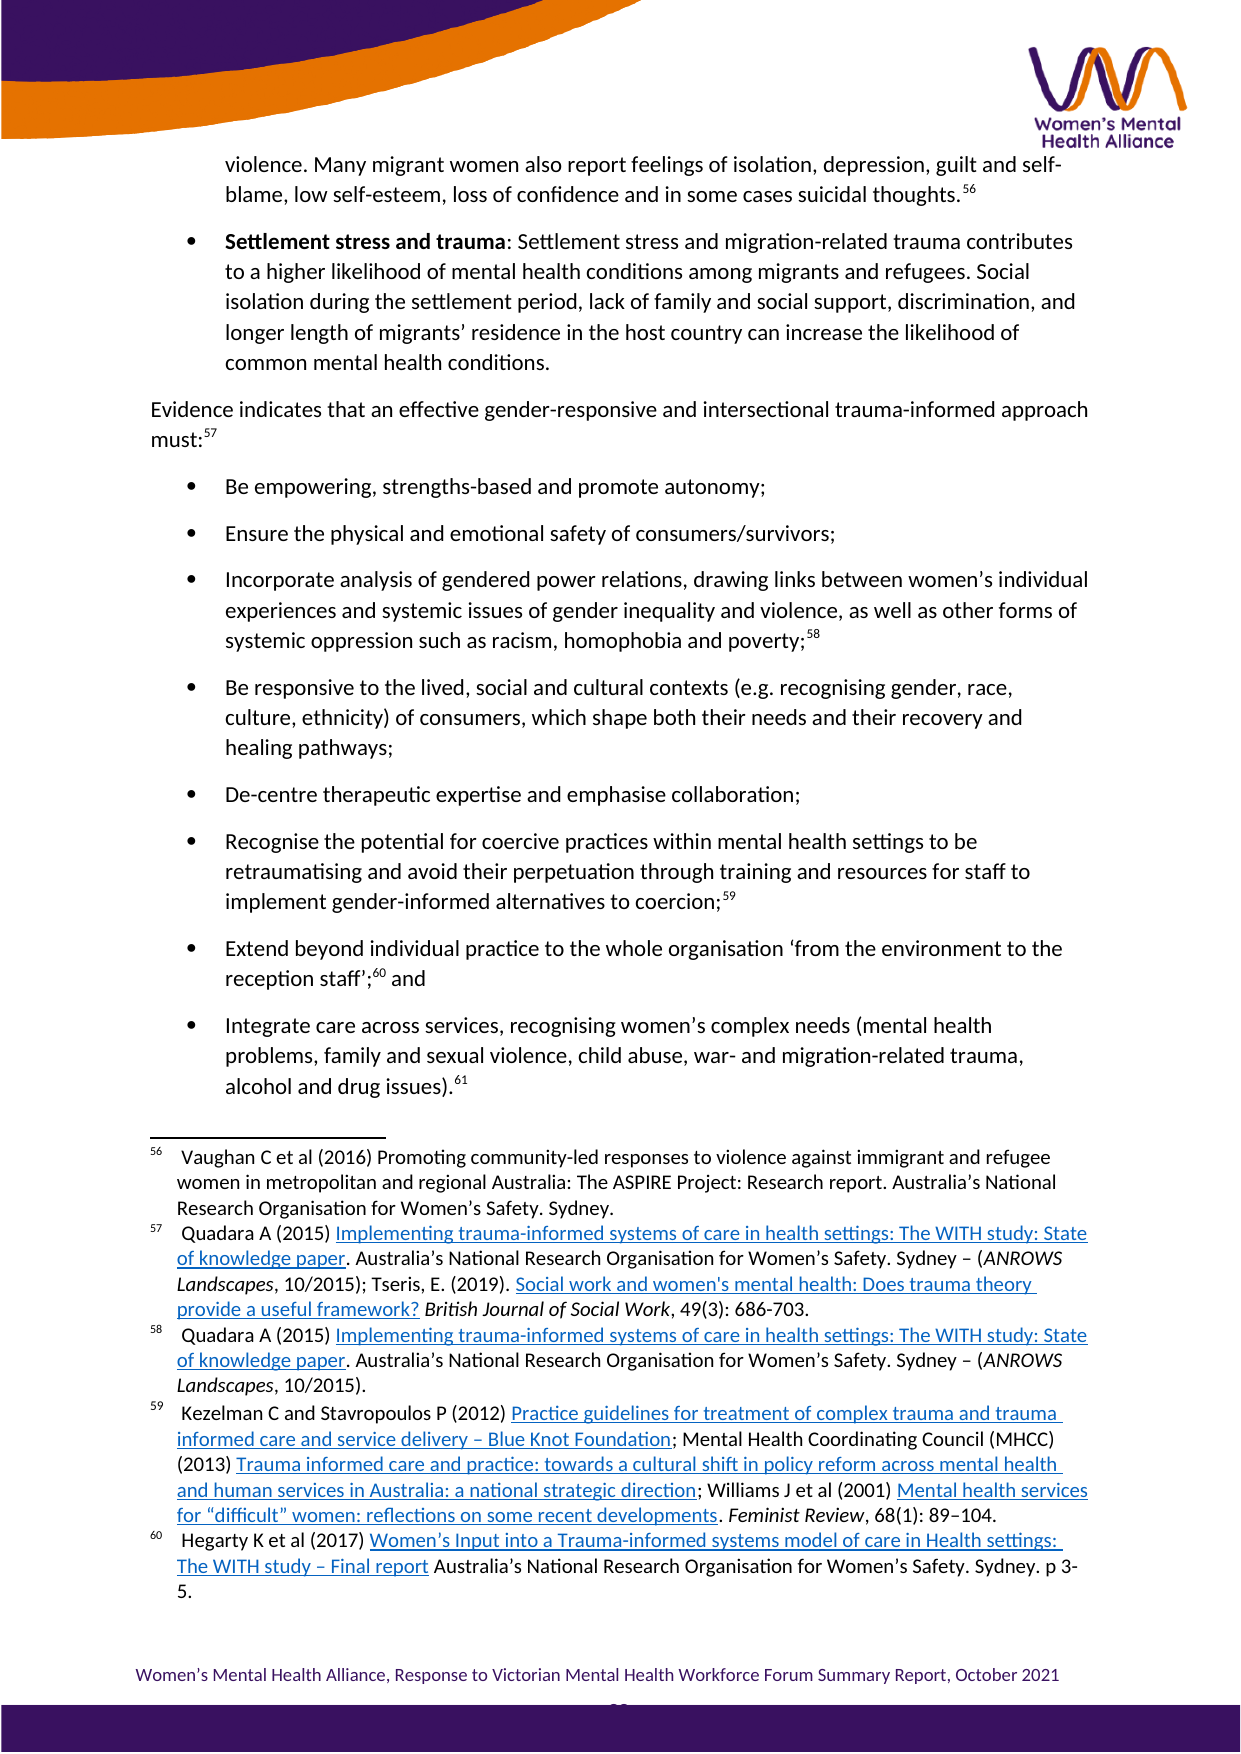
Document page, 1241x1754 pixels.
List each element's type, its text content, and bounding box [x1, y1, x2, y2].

list Be empowering, strengths-based and promote autonomy; [187, 472, 1090, 500]
list Violence against women: Migrant and refugee women generally report stress, fear and anxiety during the relationship, regardless of the frequency or severity of the perpetrator’s violence. Many migrant women also report feelings of isolation, depression, guilt and self-blame, low self-esteem, loss of confidence and in some cases suicidal thoughts. [187, 150, 1090, 208]
list Recognise the potential for coercive practices within mental health settings to be retraumatising and avoid their perpetuation through training and resources for staff to implement gender-informed alternatives to coercion; [187, 827, 1090, 916]
picture [1, 0, 1241, 1753]
list Incorporate analysis of gendered power relations, drawing links between women’s individual experiences and systemic issues of gender inequality and violence, as well as other forms of systemic oppression such as racism, homophobia and poverty; [187, 566, 1090, 654]
list Extend beyond individual practice to the whole organisation ‘from the environment to the reception staff’; and [187, 934, 1090, 993]
list Ensure the physical and emotional safety of consumers/survivors; [187, 519, 1090, 547]
list De-centre therapeutic expertise and emphasise collaboration; [187, 780, 1090, 808]
list Settlement stress and trauma: Settlement stress and migration-related trauma contributes to a higher likelihood of mental health conditions among migrants and refugees. Social isolation during the settlement period, lack of family and social support, discrimination, and longer length of migrants’ residence in the host country can increase the likelihood of common mental health conditions. [187, 227, 1090, 376]
text Evidence indicates that an effective gender-responsive and intersectional trauma-informed approach must: [150, 395, 1090, 453]
list Be responsive to the lived, social and cultural contexts (e.g. recognising gender, race, culture, ethnicity) of consumers, which shape both their needs and their recovery and healing pathways; [187, 673, 1090, 761]
list Integrate care across services, recognising women’s complex needs (mental health problems, family and sexual violence, child abuse, war- and migration-related trauma, alcohol and drug issues). [187, 1011, 1090, 1100]
